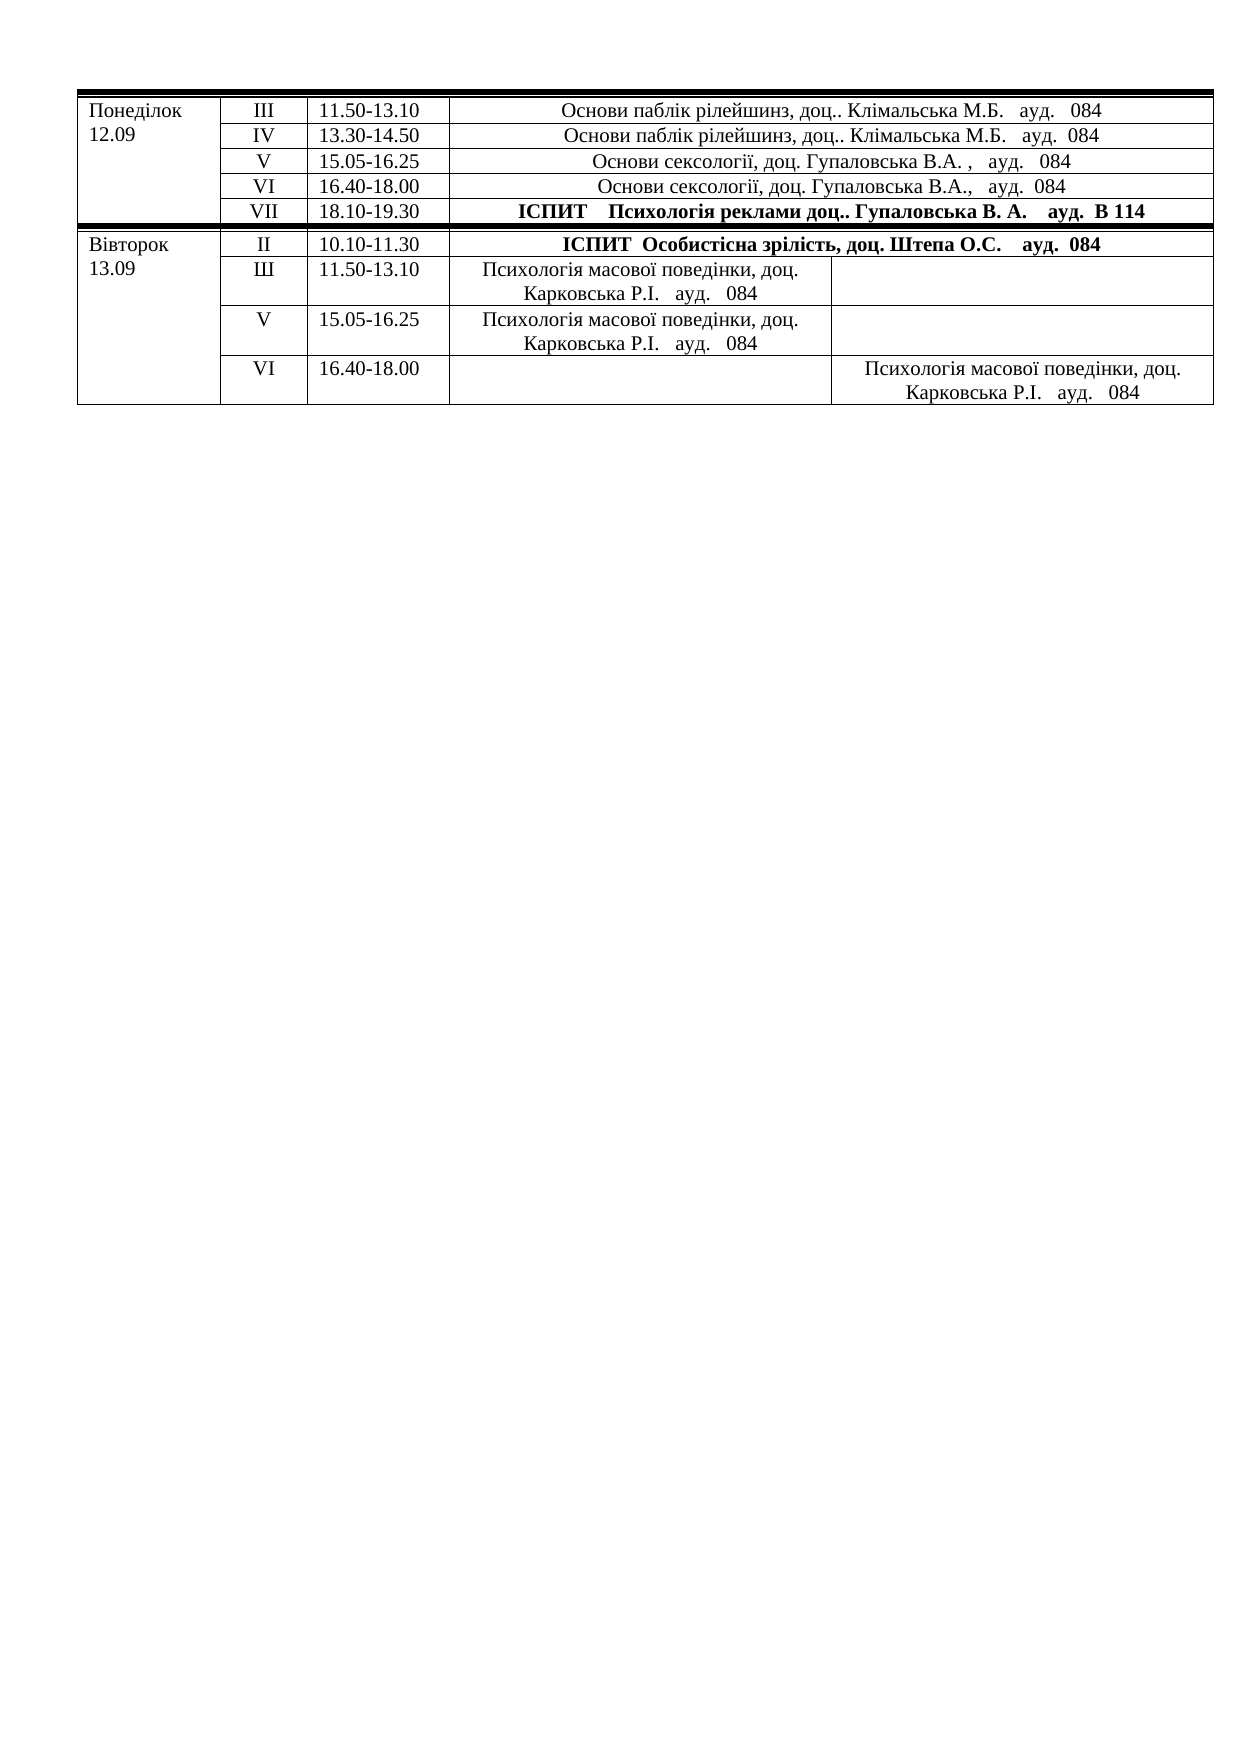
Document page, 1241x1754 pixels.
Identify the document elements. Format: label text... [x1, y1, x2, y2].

table_cell ІСПИТ Особистісна зрілість, доц. Штепа О.С. ауд. 084 [450, 232, 1213, 256]
table_cell 15.05-16.25 [308, 306, 449, 354]
table_cell Психологія масової поведінки, доц. Карковська Р.І. ауд. 084 [450, 257, 831, 305]
table_cell Психологія масової поведінки, доц. Карковська Р.І. ауд. 084 [832, 356, 1213, 404]
table_cell ІV [221, 124, 307, 147]
table_cell 13.30-14.50 [308, 124, 449, 147]
table_cell 18.10-19.30 [308, 199, 449, 223]
table_cell Ш [221, 257, 307, 305]
table_cell 10.10-11.30 [308, 232, 449, 256]
table_cell Основи сексології, доц. Гупаловська В.А. , ауд. 084 [450, 149, 1213, 173]
table_cell [450, 356, 831, 404]
table_cell Вівторок 13.09 [78, 232, 220, 404]
table_cell V [221, 306, 307, 354]
table_cell VІ [221, 356, 307, 404]
table_cell [832, 257, 1213, 305]
table_cell Основи сексології, доц. Гупаловська В.А., ауд. 084 [450, 174, 1213, 198]
table_header Понеділок 12.09 [78, 98, 220, 223]
table_cell [832, 306, 1213, 354]
table_cell VІІ [221, 199, 307, 223]
table_cell ІСПИТ Психологія реклами доц.. Гупаловська В. А. ауд. В 114 [450, 199, 1213, 223]
table_cell Психологія масової поведінки, доц. Карковська Р.І. ауд. 084 [450, 306, 831, 354]
table_header Основи паблік рілейшинз, доц.. Клімальська М.Б. ауд. 084 [450, 98, 1213, 122]
table_cell 11.50-13.10 [308, 257, 449, 305]
table_cell V [221, 149, 307, 173]
table_header 11.50-13.10 [308, 98, 449, 122]
table_cell Основи паблік рілейшинз, доц.. Клімальська М.Б. ауд. 084 [450, 124, 1213, 147]
table_cell 15.05-16.25 [308, 149, 449, 173]
table_cell 16.40-18.00 [308, 174, 449, 198]
table_cell VІ [221, 174, 307, 198]
table_cell 16.40-18.00 [308, 356, 449, 404]
table_cell ІІ [221, 232, 307, 256]
table_header ІІІ [221, 98, 307, 122]
